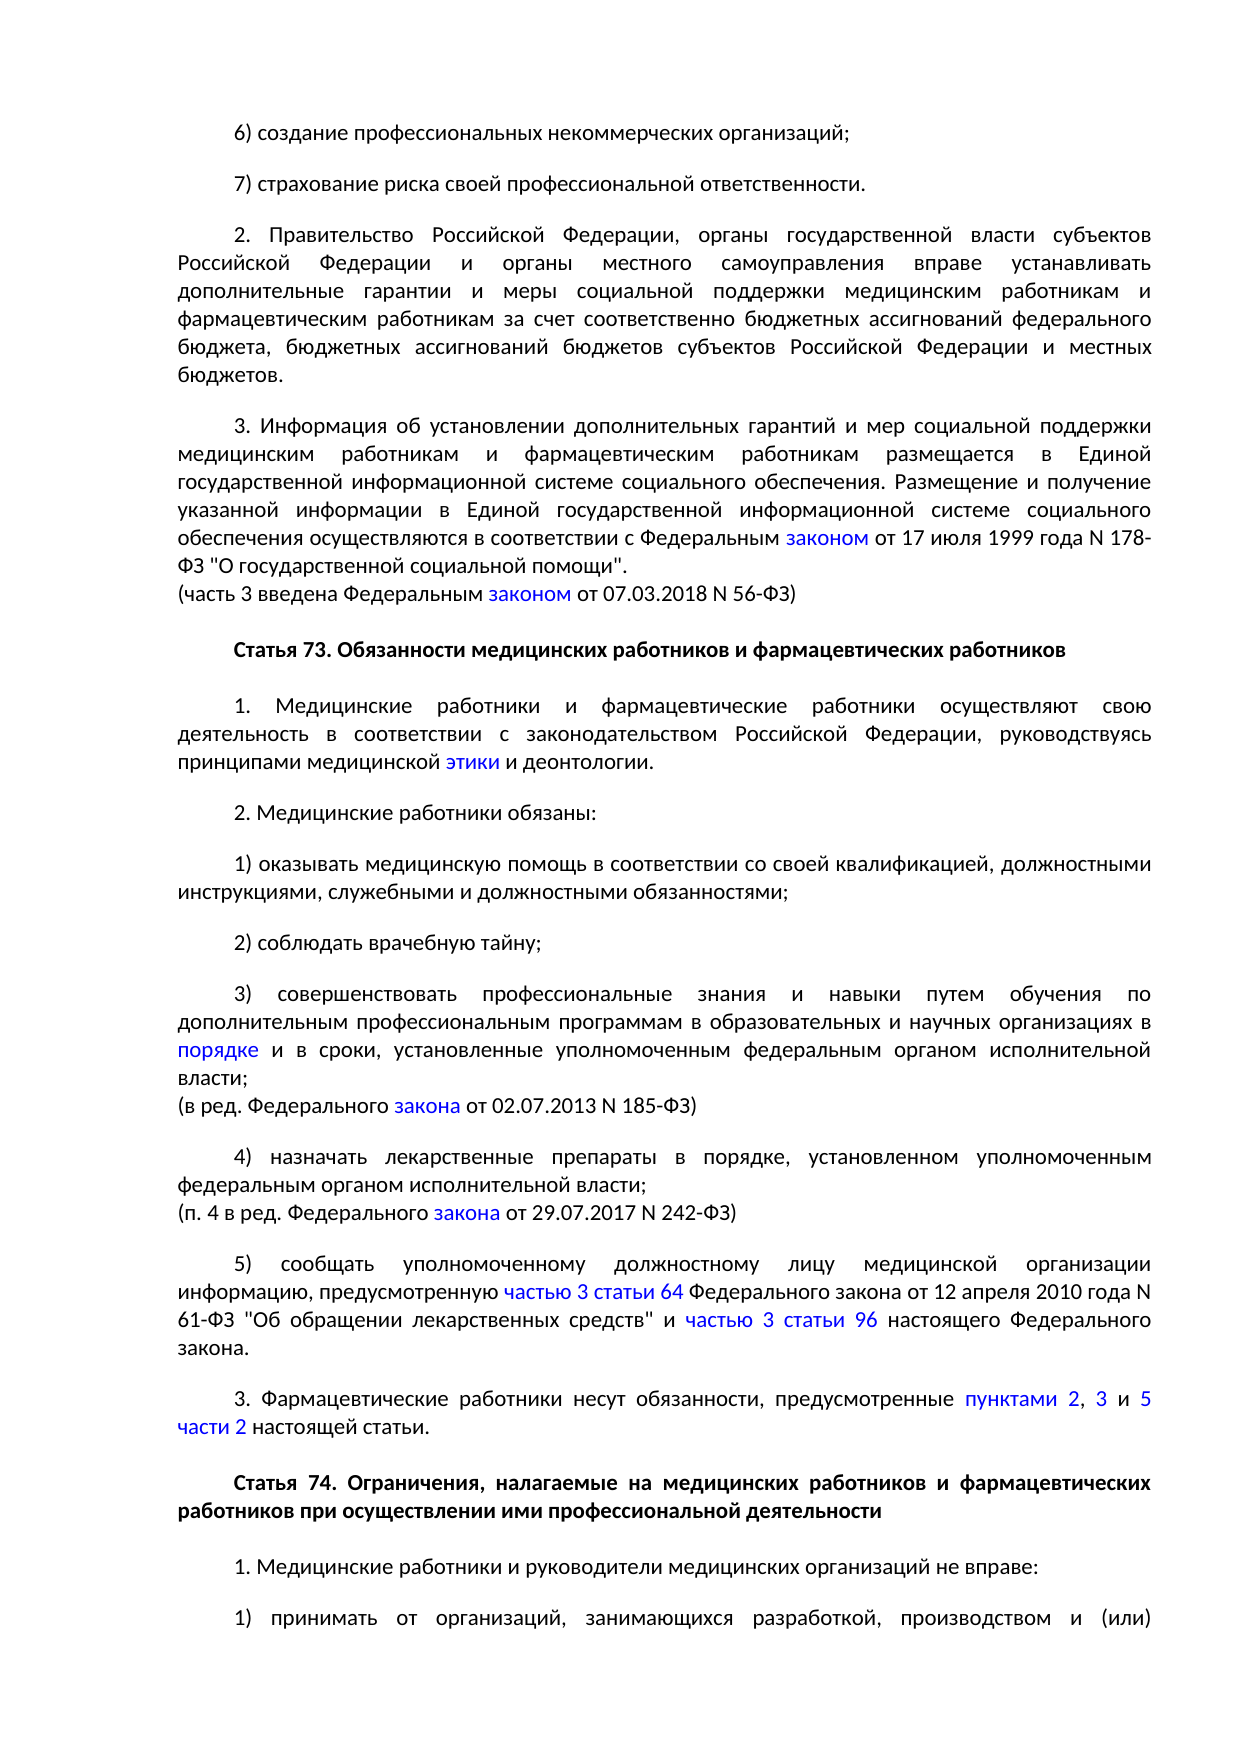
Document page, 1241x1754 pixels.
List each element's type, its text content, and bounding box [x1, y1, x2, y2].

text 2. Правительство Российской Федерации, органы государственной власти субъектов Российской Федерации и органы местного самоуправления вправе устанавливать дополнительные гарантии и меры социальной поддержки медицинским работникам и фармацевтическим работникам за счет соответственно бюджетных ассигнований федерального бюджета, бюджетных ассигнований бюджетов субъектов Российской Федерации и местных бюджетов. [177, 220, 1152, 388]
text (п. 4 в ред. Федерального закона от 29.07.2017 N 242-ФЗ) [177, 1198, 1152, 1226]
text 3) совершенствовать профессиональные знания и навыки путем обучения по дополнительным профессиональным программам в образовательных и научных организациях в порядке и в сроки, установленные уполномоченным федеральным органом исполнительной власти; [177, 979, 1152, 1091]
text 3. Фармацевтические работники несут обязанности, предусмотренные пунктами 2, 3 и 5 части 2 настоящей статьи. [177, 1384, 1152, 1440]
title Статья 74. Ограничения, налагаемые на медицинских работников и фармацевтических работников при осуществлении ими профессиональной деятельности [177, 1468, 1152, 1524]
title Статья 73. Обязанности медицинских работников и фармацевтических работников [177, 635, 1152, 663]
text 7) страхование риска своей профессиональной ответственности. [177, 169, 1152, 197]
text (в ред. Федерального закона от 02.07.2013 N 185-ФЗ) [177, 1091, 1152, 1119]
text 5) сообщать уполномоченному должностному лицу медицинской организации информацию, предусмотренную частью 3 статьи 64 Федерального закона от 12 апреля 2010 года N 61-ФЗ "Об обращении лекарственных средств" и частью 3 статьи 96 настоящего Федерального закона. [177, 1249, 1152, 1361]
text 2) соблюдать врачебную тайну; [177, 928, 1152, 956]
text 1. Медицинские работники и фармацевтические работники осуществляют свою деятельность в соответствии с законодательством Российской Федерации, руководствуясь принципами медицинской этики и деонтологии. [177, 691, 1152, 775]
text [177, 1603, 1152, 1631]
text 6) создание профессиональных некоммерческих организаций; [177, 118, 1152, 146]
text 4) назначать лекарственные препараты в порядке, установленном уполномоченным федеральным органом исполнительной власти; [177, 1142, 1152, 1198]
text 1. Медицинские работники и руководители медицинских организаций не вправе: [177, 1552, 1152, 1580]
text 3. Информация об установлении дополнительных гарантий и мер социальной поддержки медицинским работникам и фармацевтическим работникам размещается в Единой государственной информационной системе социального обеспечения. Размещение и получение указанной информации в Единой государственной информационной системе социального обеспечения осуществляются в соответствии с Федеральным законом от 17 июля 1999 года N 178-ФЗ "О государственной социальной помощи". [177, 411, 1152, 579]
text 2. Медицинские работники обязаны: [177, 798, 1152, 826]
text (часть 3 введена Федеральным законом от 07.03.2018 N 56-ФЗ) [177, 579, 1152, 607]
text 1) оказывать медицинскую помощь в соответствии со своей квалификацией, должностными инструкциями, служебными и должностными обязанностями; [177, 849, 1152, 905]
